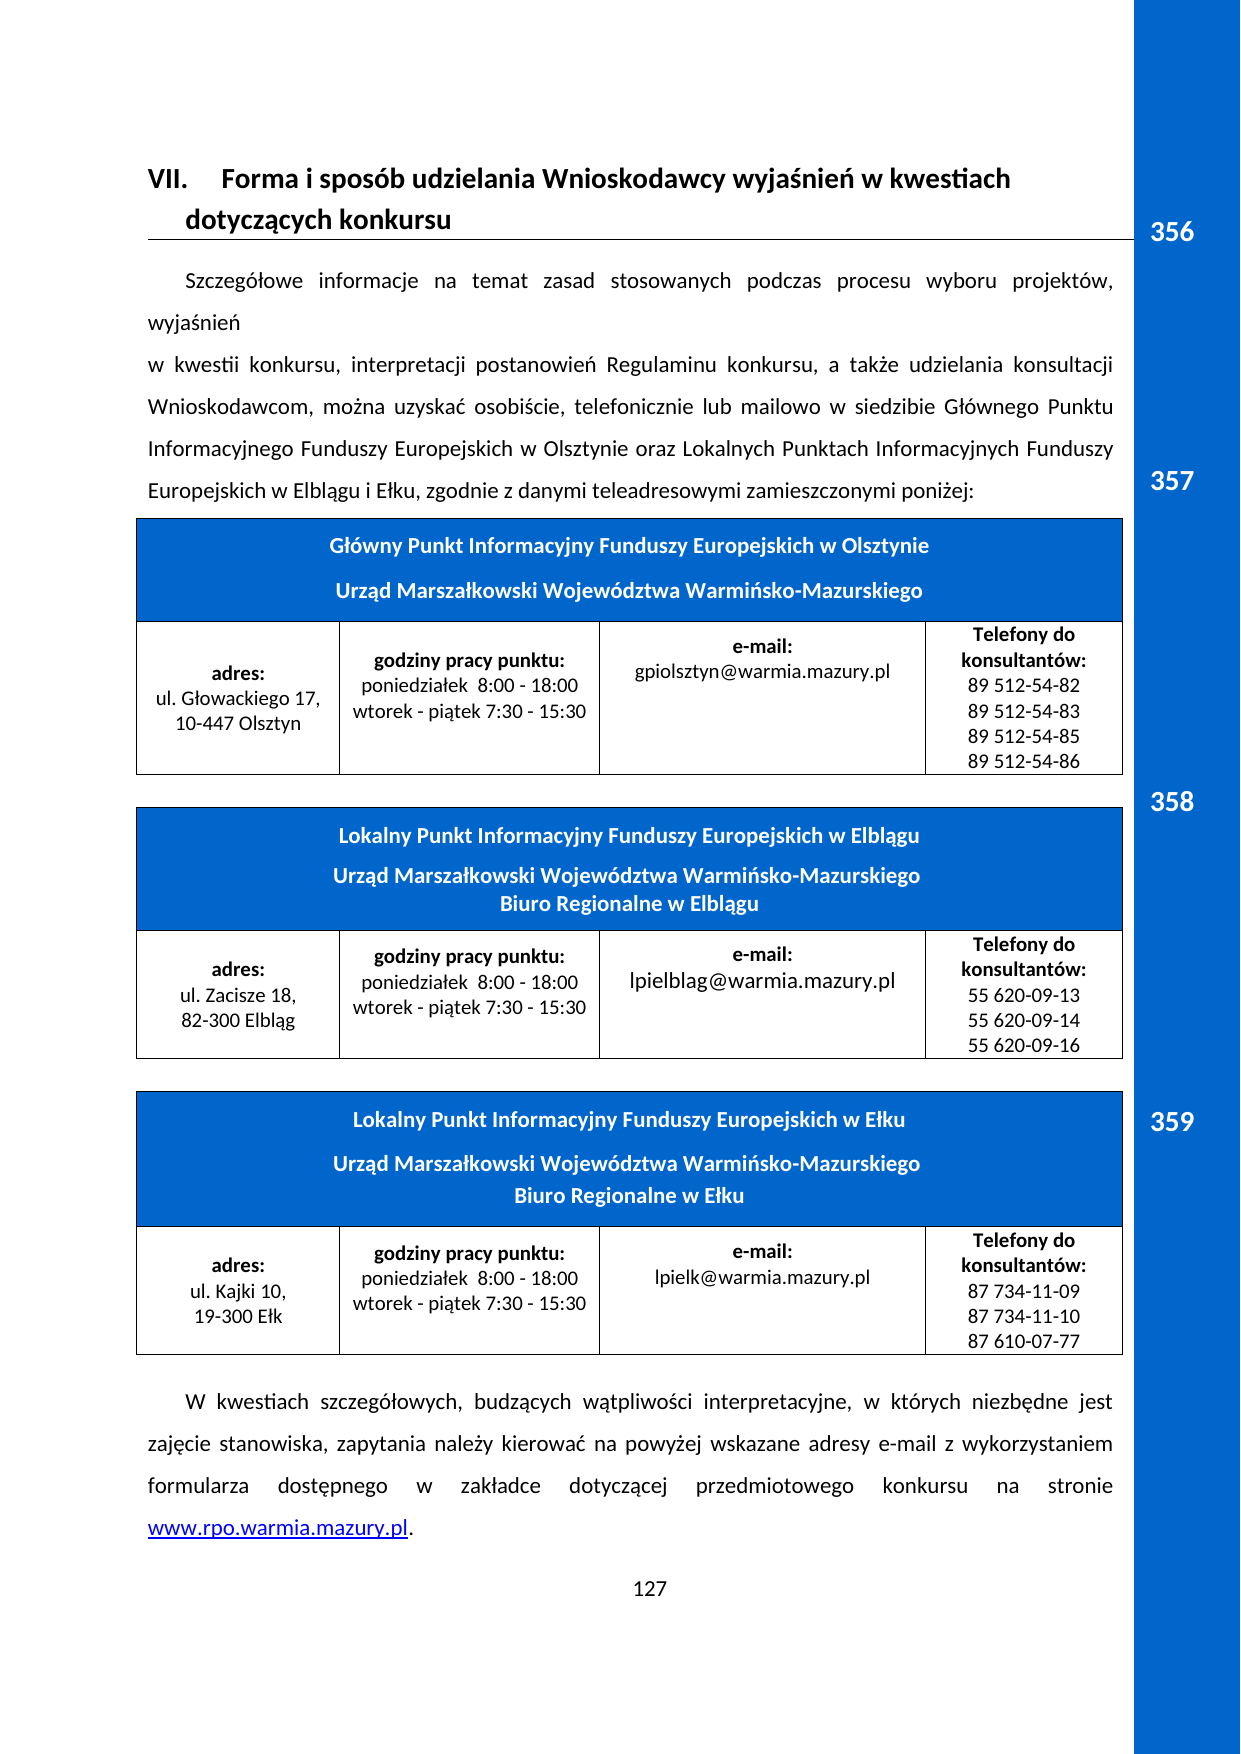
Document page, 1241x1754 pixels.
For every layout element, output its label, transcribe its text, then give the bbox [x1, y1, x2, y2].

table_header Lokalny Punkt Informacyjny Funduszy Europejskich w Elblągu Urząd Marszałkowski Województwa Warmińsko-Mazurskiego Biuro Regionalne w Elblągu [137, 808, 1122, 930]
table_cell adres: ul. Głowackiego 17, 10-447 Olsztyn [137, 622, 339, 774]
table_cell godziny pracy punktu: poniedziałek 8:00 - 18:00 wtorek - piątek 7:30 - 15:30 [340, 622, 599, 774]
table_cell adres: ul. Zacisze 18, 82-300 Elbląg [137, 931, 339, 1058]
table_cell e-mail: lpielk@warmia.mazury.pl [600, 1227, 925, 1354]
table_cell Telefony do konsultantów: 87 734-11-09 87 734-11-10 87 610-07-77 [926, 1227, 1122, 1354]
table_header Główny Punkt Informacyjny Funduszy Europejskich w Olsztynie Urząd Marszałkowski Województwa Warmińsko-Mazurskiego [137, 519, 1122, 621]
table_header Lokalny Punkt Informacyjny Funduszy Europejskich w Ełku Urząd Marszałkowski Województwa Warmińsko-Mazurskiego Biuro Regionalne w Ełku [137, 1092, 1122, 1226]
table_cell adres: ul. Kajki 10, 19-300 Ełk [137, 1227, 339, 1354]
table_cell Telefony do konsultantów: 55 620-09-13 55 620-09-14 55 620-09-16 [926, 931, 1122, 1058]
text Forma i sposób udzielania Wnioskodawcy wyjaśnień w kwestiach dotyczących konkursu [148, 160, 1134, 239]
table_cell godziny pracy punktu: poniedziałek 8:00 - 18:00 wtorek - piątek 7:30 - 15:30 [340, 1227, 599, 1354]
text W kwestiach szczegółowych, budzących wątpliwości interpretacyjne, w których niezbędne jest zajęcie stanowiska, zapytania należy kierować na powyżej wskazane adresy e-mail z wykorzystaniem formularza dostępnego w zakładce dotyczącej przedmiotowego konkursu na stronie www.rpo.warmia.mazury.pl. [148, 1387, 1134, 1541]
text Szczegółowe informacje na temat zasad stosowanych podczas procesu wyboru projektów, wyjaśnień w kwestii konkursu, interpretacji postanowień Regulaminu konkursu, a także udzielania konsultacji Wnioskodawcom, można uzyskać osobiście, telefonicznie lub mailowo w siedzibie Głównego Punktu Informacyjnego Funduszy Europejskich w Olsztynie oraz Lokalnych Punktach Informacyjnych Funduszy Europejskich w Elblągu i Ełku, zgodnie z danymi teleadresowymi zamieszczonymi poniżej: [148, 266, 1134, 504]
table_cell e-mail: gpiolsztyn@warmia.mazury.pl [600, 622, 925, 774]
table_cell e-mail: lpielblag@warmia.mazury.pl [600, 931, 925, 1058]
table_cell godziny pracy punktu: poniedziałek 8:00 - 18:00 wtorek - piątek 7:30 - 15:30 [340, 931, 599, 1058]
table_cell Telefony do konsultantów: 89 512-54-82 89 512-54-83 89 512-54-85 89 512-54-86 [926, 622, 1122, 774]
